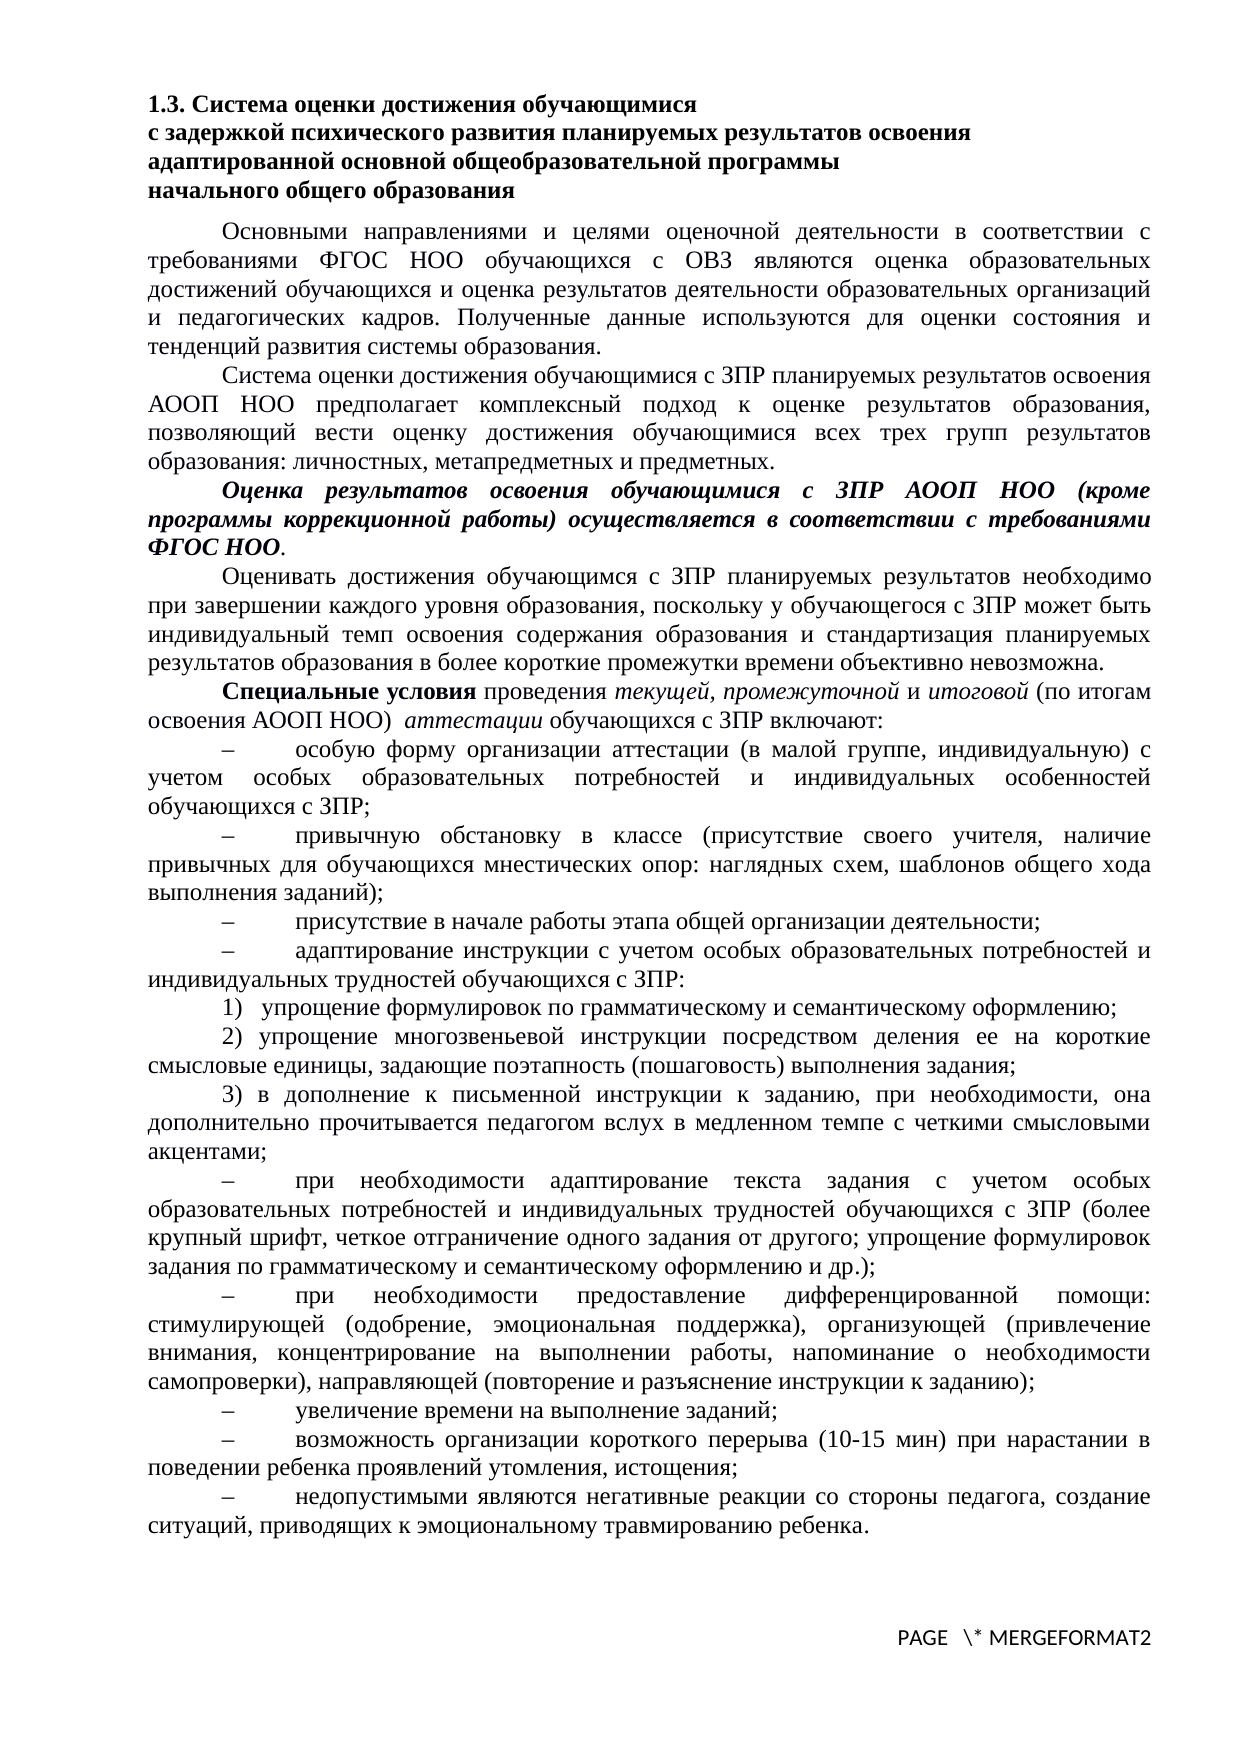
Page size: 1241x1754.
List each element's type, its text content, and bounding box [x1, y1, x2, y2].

text Оценка результатов освоения обучающимися с ЗПР АООП НОО (кроме программы коррекционной работы) осуществляется в соответствии с требованиями ФГОС НОО. [148, 475, 1152, 561]
list увеличение времени на выполнение заданий; [148, 1395, 1152, 1424]
text 2) упрощение многозвеньевой инструкции посредством деления ее на короткие смысловые единицы, задающие поэтапность (пошаговость) выполнения задания; [148, 1021, 1152, 1079]
list привычную обстановку в классе (присутствие своего учителя, наличие привычных для обучающихся мнестических опор: наглядных схем, шаблонов общего хода выполнения заданий); [148, 820, 1152, 906]
text Оценивать достижения обучающимся с ЗПР планируемых результатов необходимо при завершении каждого уровня образования, поскольку у обучающегося с ЗПР может быть индивидуальный темп освоения содержания образования и стандартизация планируемых результатов образования в более короткие промежутки времени объективно невозможна. [148, 561, 1152, 676]
list при необходимости предоставление дифференцированной помощи: стимулирующей (одобрение, эмоциональная поддержка), организующей (привлечение внимания, концентрирование на выполнении работы, напоминание о необходимости самопроверки), направляющей (повторение и разъяснение инструкции к заданию); [148, 1280, 1152, 1395]
text Основными направлениями и целями оценочной деятельности в соответствии с требованиями ФГОС НОО обучающихся с ОВЗ являются оценка образовательных достижений обучающихся и оценка результатов деятельности образовательных организаций и педагогических кадров. Полученные данные используются для оценки состояния и тенденций развития системы образования. [148, 216, 1152, 360]
text 1) упрощение формулировок по грамматическому и семантическому оформлению; [148, 992, 1152, 1021]
text 3) в дополнение к письменной инструкции к заданию, при необходимости, она дополнительно прочитывается педагогом вслух в медленном темпе с четкими смысловыми акцентами; [148, 1079, 1152, 1165]
list адаптирование инструкции с учетом особых образовательных потребностей и индивидуальных трудностей обучающихся с ЗПР: [148, 935, 1152, 992]
list присутствие в начале работы этапа общей организации деятельности; [148, 906, 1152, 935]
list особую форму организации аттестации (в малой группе, индивидуальную) с учетом особых образовательных потребностей и индивидуальных особенностей обучающихся с ЗПР; [148, 734, 1152, 820]
text Система оценки достижения обучающимися с ЗПР планируемых результатов освоения АООП НОО предполагает комплексный подход к оценке результатов образования, позволяющий вести оценку достижения обучающимися всех трех групп результатов образования: личностных, метапредметных и предметных. [148, 360, 1152, 475]
list недопустимыми являются негативные реакции со стороны педагога, создание ситуаций, приводящих к эмоциональному травмированию ребенка. [148, 1481, 1152, 1539]
text 1.3. Система оценки достижения обучающимися с задержкой психического развития планируемых результатов освоения адаптированной основной общеобразовательной программы начального общего образования [148, 89, 1152, 204]
list при необходимости адаптирование текста задания с учетом особых образовательных потребностей и индивидуальных трудностей обучающихся с ЗПР (более крупный шрифт, четкое отграничение одного задания от другого; упрощение формулировок задания по грамматическому и семантическому оформлению и др.); [148, 1165, 1152, 1280]
list возможность организации короткого перерыва (10-15 мин) при нарастании в поведении ребенка проявлений утомления, истощения; [148, 1424, 1152, 1481]
text Специальные условия проведения текущей, промежуточной и итоговой (по итогам освоения АООП НОО) аттестации обучающихся с ЗПР включают: [148, 676, 1152, 734]
